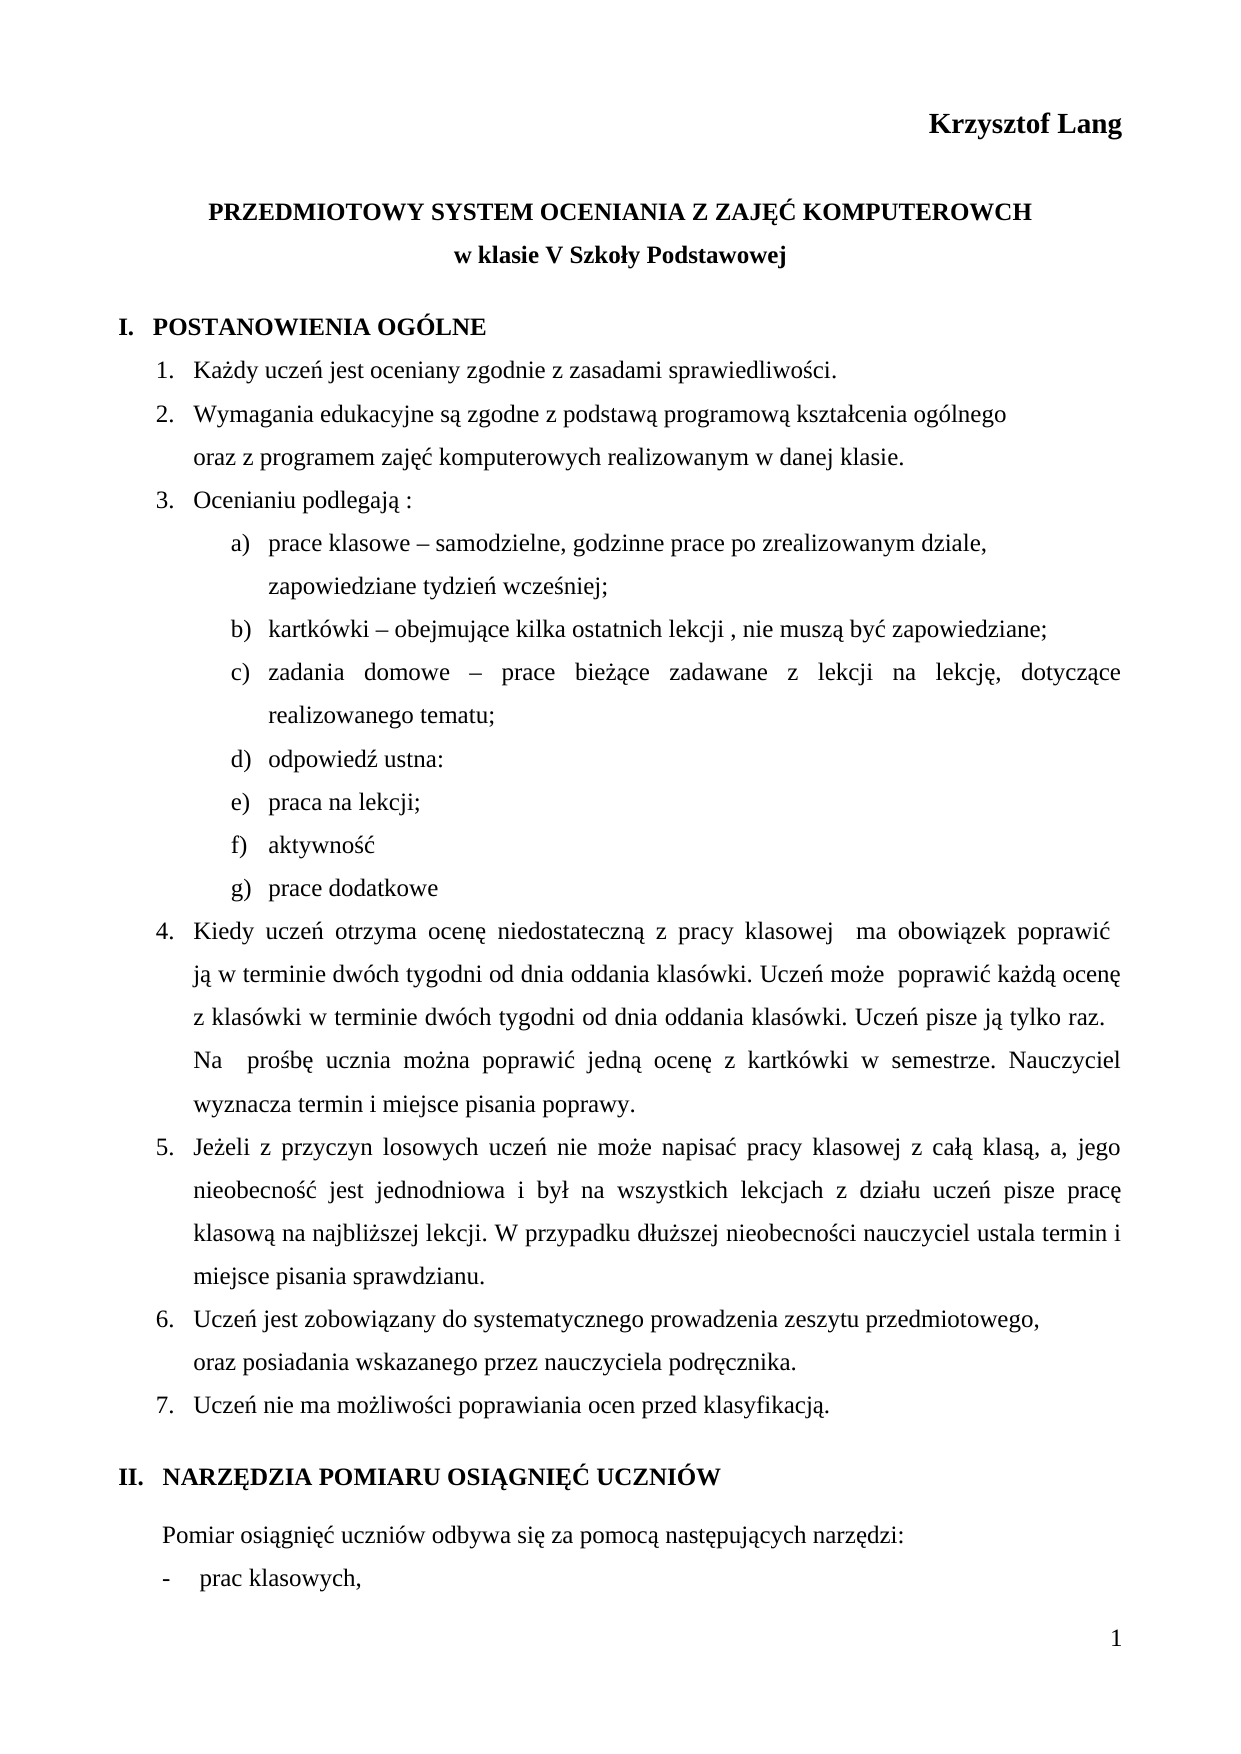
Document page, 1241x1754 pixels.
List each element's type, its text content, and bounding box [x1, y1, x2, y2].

text oraz posiadania wskazanego przez nauczyciela podręcznika. [156, 1347, 1122, 1376]
list Kiedy uczeń otrzyma ocenę niedostateczną z pracy klasowej ma obowiązek poprawić ją w terminie dwóch tygodni od dnia oddania klasówki. Uczeń może poprawić każdą ocenę z klasówki w terminie dwóch tygodni od dnia oddania klasówki. Uczeń pisze ją tylko raz. Na prośbę ucznia można poprawić jedną ocenę z kartkówki w semestrze. Nauczyciel wyznacza termin i miejsce pisania poprawy. [156, 916, 1122, 1117]
text Pomiar osiągnięć uczniów odbywa się za pomocą następujących narzędzi: [118, 1520, 1122, 1549]
text oraz z programem zajęć komputerowych realizowanym w danej klasie. [193, 442, 1122, 471]
subtitle Krzysztof Lang [118, 106, 1122, 140]
list aktywność [231, 830, 1122, 859]
subtitle II. NARZĘDZIA POMIARU OSIĄGNIĘĆ UCZNIÓW [118, 1462, 1122, 1491]
subtitle I. POSTANOWIENIA OGÓLNE [118, 312, 1122, 341]
list Ocenianiu podlegają : [156, 485, 1122, 514]
list praca na lekcji; [231, 787, 1122, 816]
list odpowiedź ustna: [231, 744, 1122, 772]
text zapowiedziane tydzień wcześniej; [268, 571, 1122, 600]
subtitle w klasie V Szkoły Podstawowej [118, 241, 1122, 269]
list prace klasowe – samodzielne, godzinne prace po zrealizowanym dziale, [231, 528, 1122, 557]
list kartkówki – obejmujące kilka ostatnich lekcji , nie muszą być zapowiedziane; [231, 614, 1122, 643]
list Każdy uczeń jest oceniany zgodnie z zasadami sprawiedliwości. [156, 356, 1122, 384]
subtitle PRZEDMIOTOWY SYSTEM OCENIANIA Z ZAJĘĆ KOMPUTEROWCH [118, 197, 1122, 226]
list Wymagania edukacyjne są zgodne z podstawą programową kształcenia ogólnego [156, 399, 1122, 427]
list zadania domowe – prace bieżące zadawane z lekcji na lekcję, dotyczące realizowanego tematu; [231, 657, 1122, 729]
list prac klasowych, [162, 1563, 1122, 1592]
list prace dodatkowe [231, 873, 1122, 902]
list Uczeń nie ma możliwości poprawiania ocen przed klasyfikacją. [156, 1391, 1122, 1419]
list Uczeń jest zobowiązany do systematycznego prowadzenia zeszytu przedmiotowego, [156, 1304, 1122, 1333]
list Jeżeli z przyczyn losowych uczeń nie może napisać pracy klasowej z całą klasą, a, jego nieobecność jest jednodniowa i był na wszystkich lekcjach z działu uczeń pisze pracę klasową na najbliższej lekcji. W przypadku dłuższej nieobecności nauczyciel ustala termin i miejsce pisania sprawdzianu. [156, 1132, 1122, 1290]
